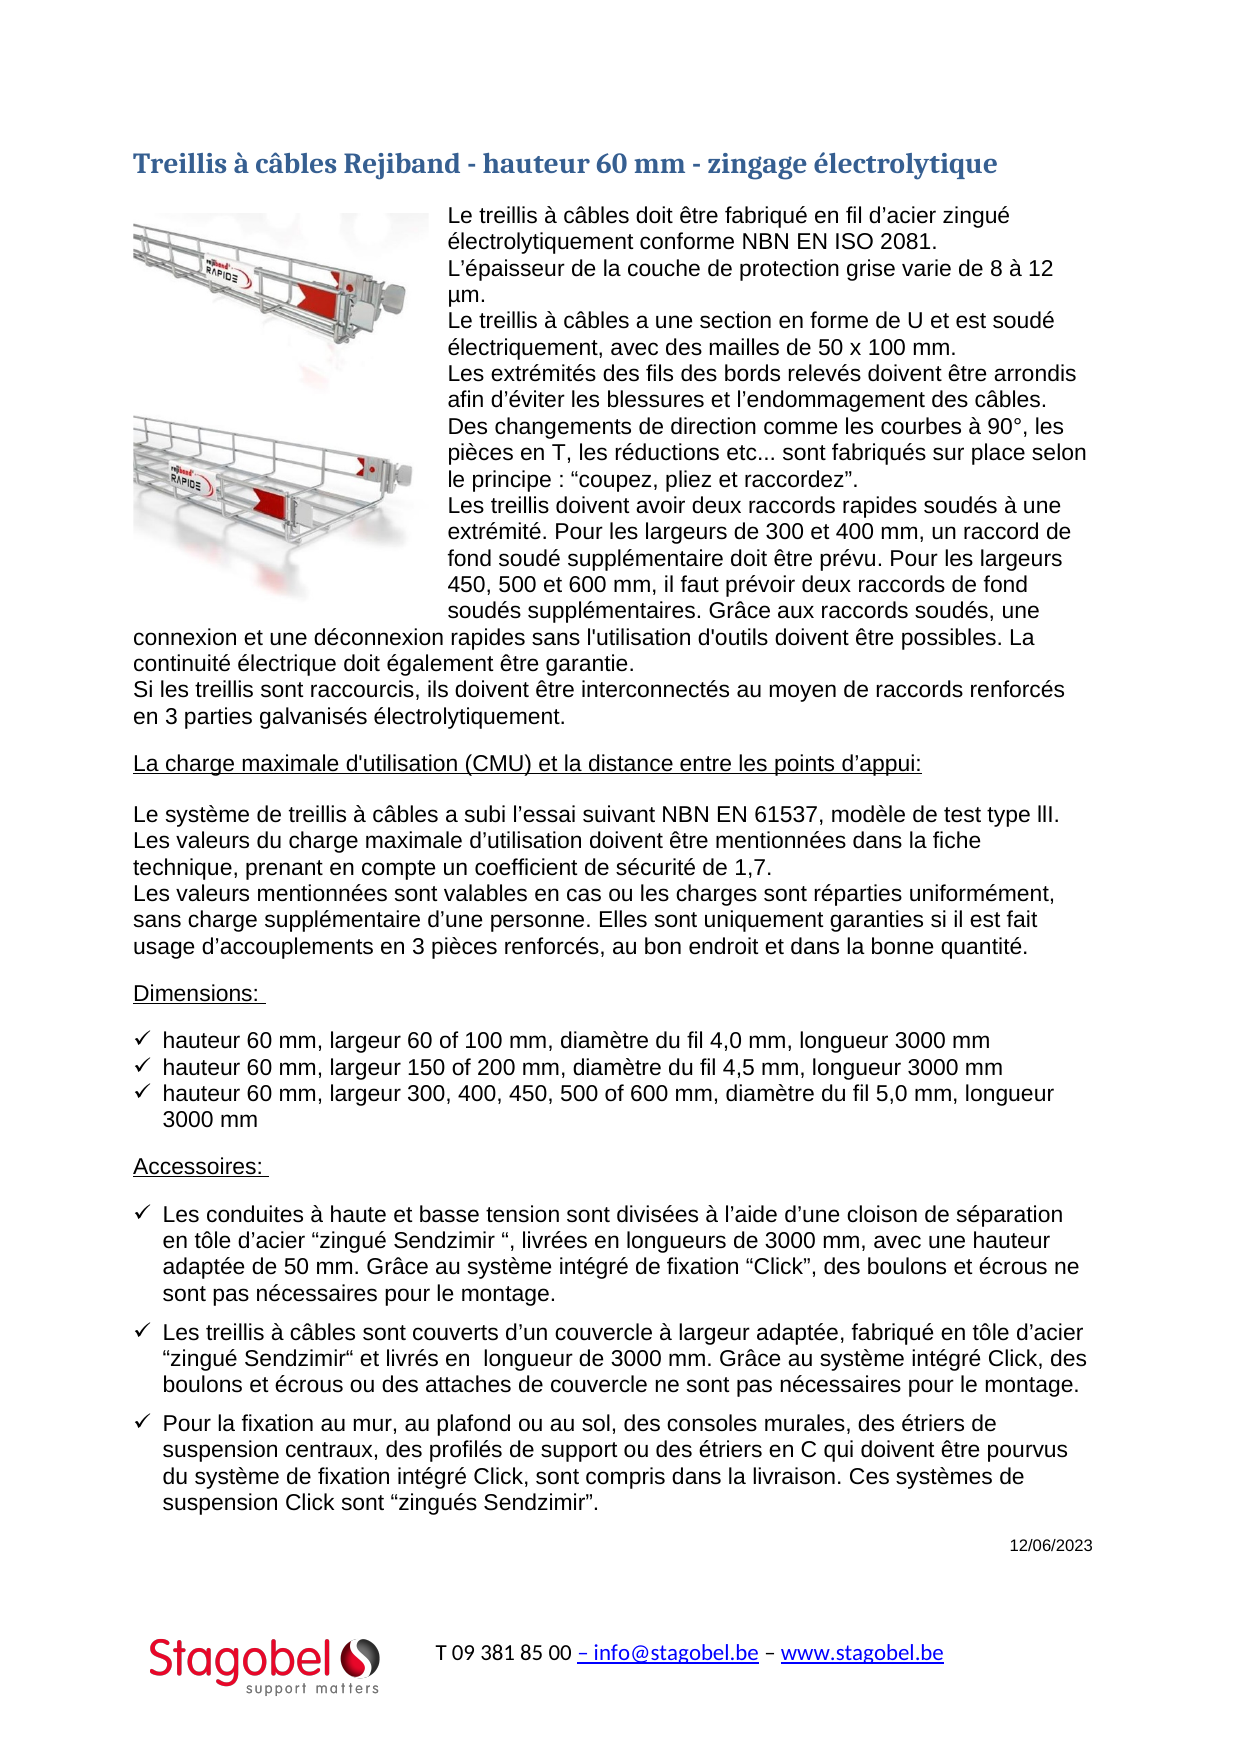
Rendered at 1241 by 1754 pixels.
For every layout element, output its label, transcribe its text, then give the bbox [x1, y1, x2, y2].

subtitle Treillis à câbles Rejiband - hauteur 60 mm - zingage électrolytique [133, 148, 1093, 181]
text Dimensions: [133, 980, 1093, 1006]
list Pour la fixation au mur, au plafond ou au sol, des consoles murales, des étriers de suspension centraux, des profilés de support ou des étriers en C qui doivent être pourvus du système de fixation intégré Click, sont compris dans la livraison. Ces systèmes de suspension Click sont “zingués Sendzimir”. [133, 1410, 1093, 1515]
picture [144, 1638, 388, 1697]
text Des changements de direction comme les courbes à 90°, les pièces en T, les réductions etc... sont fabriqués sur place selon le principe : “coupez, pliez et raccordez”. Les treillis doivent avoir deux raccords rapides soudés à une extrémité. Pour les largeurs de 300 et 400 mm, un raccord de fond soudé supplémentaire doit être prévu. Pour les largeurs 450, 500 et 600 mm, il faut prévoir deux raccords de fond soudés supplémentaires. Grâce aux raccords soudés, une connexion et une déconnexion rapides sans l'utilisation d'outils doivent être possibles. La continuité électrique doit également être garantie. Si les treillis sont raccourcis, ils doivent être interconnectés au moyen de raccords renforcés en 3 parties galvanisés électrolytiquement. [133, 413, 1093, 729]
picture [133, 213, 429, 604]
list hauteur 60 mm, largeur 60 of 100 mm, diamètre du fil 4,0 mm, longueur 3000 mm [133, 1027, 1093, 1053]
text Le treillis à câbles doit être fabriqué en fil d’acier zingué électrolytiquement conforme NBN EN ISO 2081. L’épaisseur de la couche de protection grise varie de 8 à 12 µm. Le treillis à câbles a une section en forme de U et est soudé électriquement, avec des mailles de 50 x 100 mm. Les extrémités des fils des bords relevés doivent être arrondis afin d’éviter les blessures et l’endommagement des câbles. [133, 202, 1093, 413]
list Les conduites à haute et basse tension sont divisées à l’aide d’une cloison de séparation en tôle d’acier “zingué Sendzimir “, livrées en longueurs de 3000 mm, avec une hauteur adaptée de 50 mm. Grâce au système intégré de fixation “Click”, des boulons et écrous ne sont pas nécessaires pour le montage. [133, 1201, 1093, 1306]
text Accessoires: [133, 1153, 1093, 1180]
text La charge maximale d'utilisation (CMU) et la distance entre les points d’appui: [133, 750, 1093, 776]
list hauteur 60 mm, largeur 300, 400, 450, 500 of 600 mm, diamètre du fil 5,0 mm, longueur 3000 mm [133, 1080, 1093, 1132]
text Le système de treillis à câbles a subi l’essai suivant NBN EN 61537, modèle de test type llI. Les valeurs du charge maximale d’utilisation doivent être mentionnées dans la fiche technique, prenant en compte un coefficient de sécurité de 1,7. Les valeurs mentionnées sont valables en cas ou les charges sont réparties uniformément, sans charge supplémentaire d’une personne. Elles sont uniquement garanties si il est fait usage d’accouplements en 3 pièces renforcés, au bon endroit et dans la bonne quantité. [133, 801, 1093, 959]
list hauteur 60 mm, largeur 150 of 200 mm, diamètre du fil 4,5 mm, longueur 3000 mm [133, 1053, 1093, 1080]
list Les treillis à câbles sont couverts d’un couvercle à largeur adaptée, fabriqué en tôle d’acier “zingué Sendzimir“ et livrés en longueur de 3000 mm. Grâce au système intégré Click, des boulons et écrous ou des attaches de couvercle ne sont pas nécessaires pour le montage. [133, 1318, 1093, 1397]
